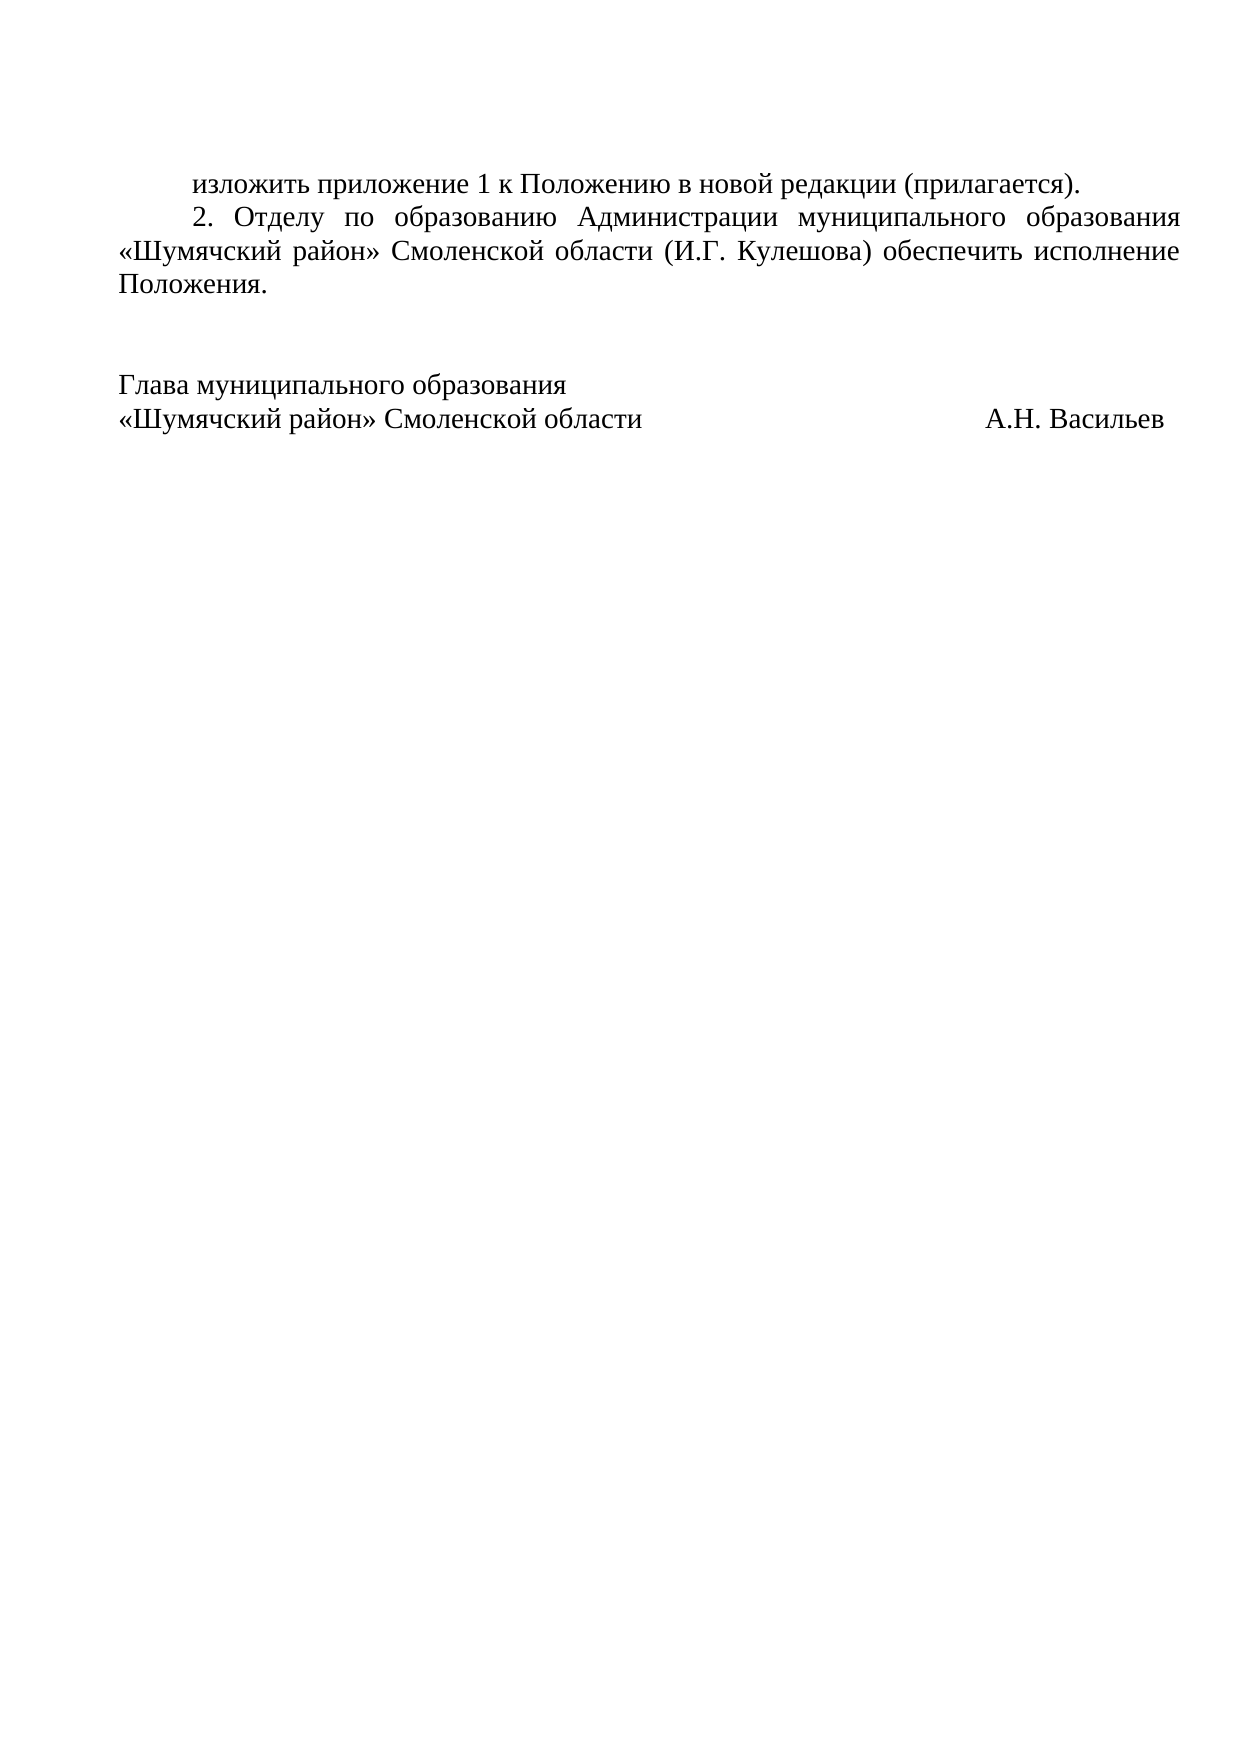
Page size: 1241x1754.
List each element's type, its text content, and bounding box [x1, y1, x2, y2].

text 2. Отделу по образованию Администрации муниципального образования «Шумячский район» Смоленской области (И.Г. Кулешова) обеспечить исполнение Положения. [118, 199, 1181, 300]
text Глава муниципального образования [118, 367, 1181, 401]
text изложить приложение 1 к Положению в новой редакции (прилагается). [118, 166, 1181, 199]
text «Шумячский район» Смоленской области А.Н. Васильев [118, 401, 1181, 434]
